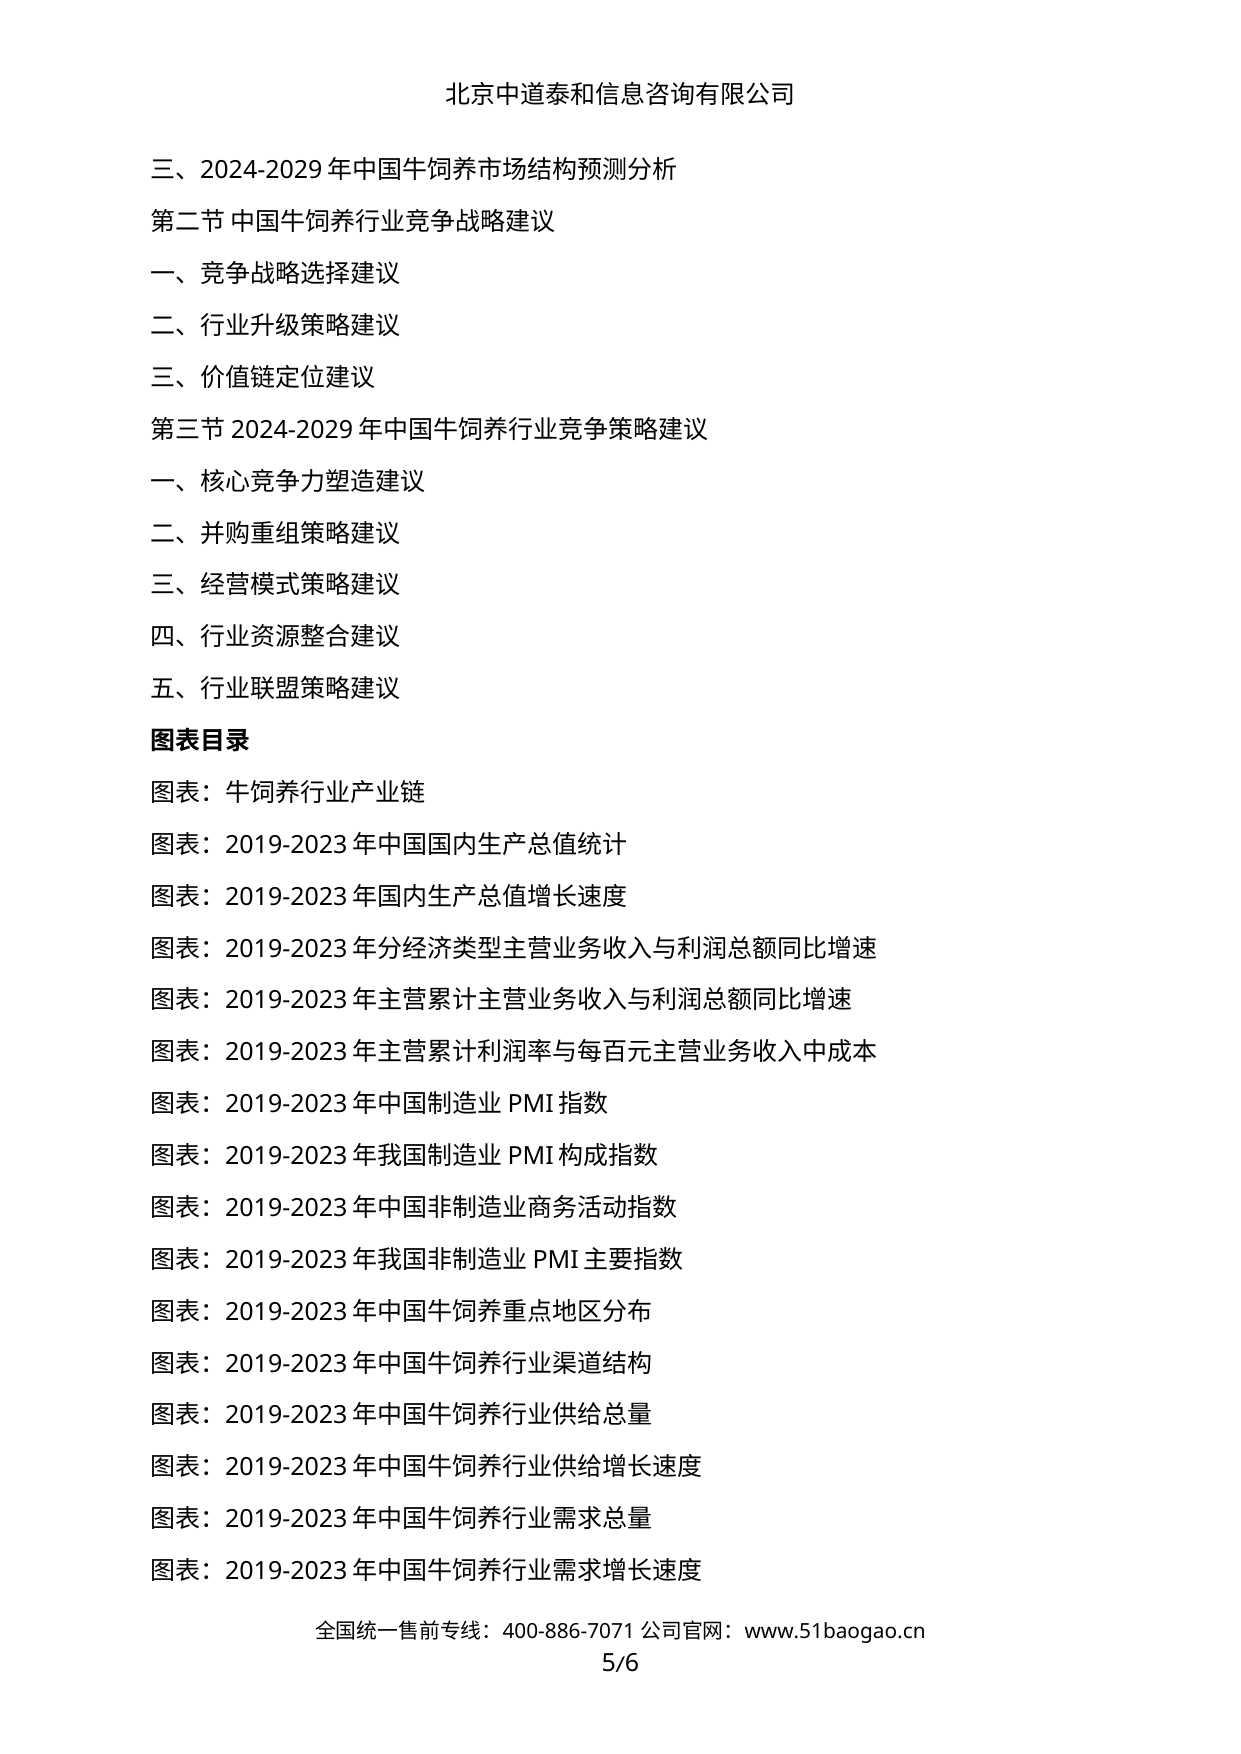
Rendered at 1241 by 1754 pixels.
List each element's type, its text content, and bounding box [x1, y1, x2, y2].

text 二、行业升级策略建议 [150, 306, 1090, 342]
text 三、经营模式策略建议 [150, 565, 1090, 601]
text 图表：2019-2023年中国牛饲养行业供给总量 [150, 1395, 1090, 1431]
text 第二节 中国牛饲养行业竞争战略建议 [150, 202, 1090, 238]
text 五、行业联盟策略建议 [150, 669, 1090, 705]
text 图表：2019-2023年我国制造业PMI构成指数 [150, 1136, 1090, 1172]
text 图表：2019-2023年分经济类型主营业务收入与利润总额同比增速 [150, 928, 1090, 964]
text 图表：2019-2023年中国国内生产总值统计 [150, 824, 1090, 861]
text 图表：2019-2023年主营累计主营业务收入与利润总额同比增速 [150, 980, 1090, 1016]
text 图表：2019-2023年主营累计利润率与每百元主营业务收入中成本 [150, 1032, 1090, 1068]
text 图表：2019-2023年中国牛饲养行业需求总量 [150, 1499, 1090, 1535]
text 一、核心竞争力塑造建议 [150, 461, 1090, 497]
text 图表：2019-2023年中国牛饲养重点地区分布 [150, 1291, 1090, 1327]
text 三、价值链定位建议 [150, 357, 1090, 394]
text 图表：2019-2023年中国非制造业商务活动指数 [150, 1187, 1090, 1224]
text 第三节 2024-2029年中国牛饲养行业竞争策略建议 [150, 409, 1090, 446]
text 图表：2019-2023年中国制造业PMI指数 [150, 1084, 1090, 1120]
text 四、行业资源整合建议 [150, 617, 1090, 653]
text 图表：牛饲养行业产业链 [150, 772, 1090, 809]
text 图表：2019-2023年中国牛饲养行业需求增长速度 [150, 1551, 1090, 1587]
text 图表：2019-2023年我国非制造业PMI主要指数 [150, 1239, 1090, 1276]
text 二、并购重组策略建议 [150, 513, 1090, 549]
text 一、竞争战略选择建议 [150, 254, 1090, 290]
text 图表：2019-2023年国内生产总值增长速度 [150, 876, 1090, 912]
text 图表：2019-2023年中国牛饲养行业渠道结构 [150, 1343, 1090, 1379]
text 图表：2019-2023年中国牛饲养行业供给增长速度 [150, 1447, 1090, 1483]
text 三、2024-2029年中国牛饲养市场结构预测分析 [150, 150, 1090, 186]
text 图表目录 [150, 721, 1090, 757]
